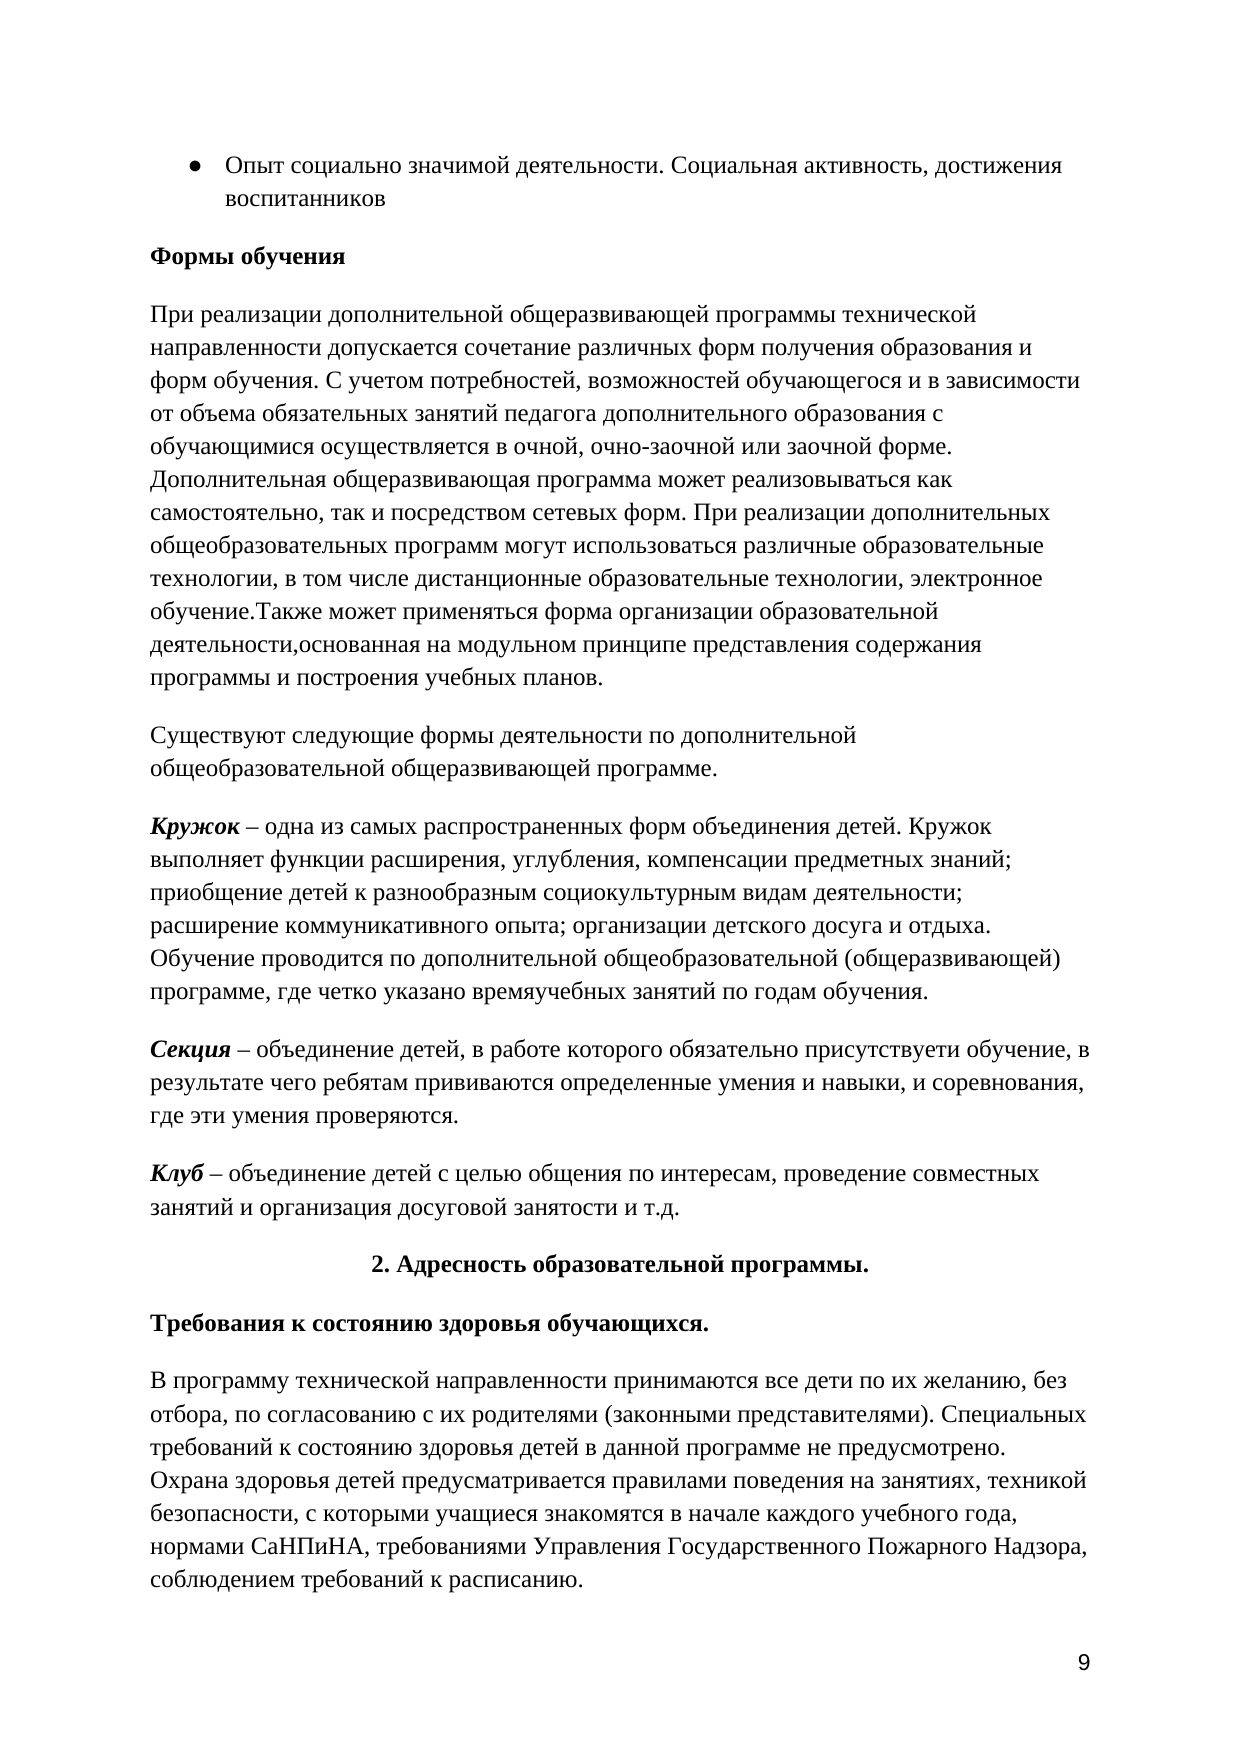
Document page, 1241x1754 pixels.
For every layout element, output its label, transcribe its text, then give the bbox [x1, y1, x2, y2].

text В программу технической направленности принимаются все дети по их желанию, без отбора, по согласованию с их родителями (законными представителями). Специальных требований к состоянию здоровья детей в данной программе не предусмотрено. Охрана здоровья детей предусматривается правилами поведения на занятиях, техникой безопасности, с которыми учащиеся знакомятся в начале каждого учебного года, нормами СаНПиНА, требованиями Управления Государственного Пожарного Надзора, соблюдением требований к расписанию. [150, 1366, 1090, 1592]
text При реализации дополнительной общеразвивающей программы технической направленности допускается сочетание различных форм получения образования и форм обучения. С учетом потребностей, возможностей обучающегося и в зависимости от объема обязательных занятий педагога дополнительного образования с обучающимися осуществляется в очной, очно-заочной или заочной форме. Дополнительная общеразвивающая программа может реализовываться как самостоятельно, так и посредством сетевых форм. При реализации дополнительных общеобразовательных программ могут использоваться различные образовательные технологии, в том числе дистанционные образовательные технологии, электронное обучение.Также может применяться форма организации образовательной деятельности,основанная на модульном принципе представления содержания программы и построения учебных планов. [150, 299, 1090, 691]
text Требования к состоянию здоровья обучающихся. [150, 1308, 1090, 1336]
text Кружок – одна из самых распространенных форм объединения детей. Кружок выполняет функции расширения, углубления, компенсации предметных знаний; приобщение детей к разнообразным социокультурным видам деятельности; расширение коммуникативного опыта; организации детского досуга и отдыха. Обучение проводится по дополнительной общеобразовательной (общеразвивающей) программе, где четко указано времяучебных занятий по годам обучения. [150, 811, 1090, 1005]
text Клуб – объединение детей с целью общения по интересам, проведение совместных занятий и организация досуговой занятости и т.д. [150, 1158, 1090, 1220]
text Секция – объединение детей, в работе которого обязательно присутствуети обучение, в результате чего ребятам прививаются определенные умения и навыки, и соревнования, где эти умения проверяются. [150, 1034, 1090, 1129]
text 2. Адресность образовательной программы. [150, 1249, 1090, 1278]
list Опыт социально значимой деятельности. Социальная активность, достижения воспитанников [187, 150, 1090, 212]
text Формы обучения [150, 241, 1090, 270]
text Существуют следующие формы деятельности по дополнительной общеобразовательной общеразвивающей программе. [150, 720, 1090, 782]
